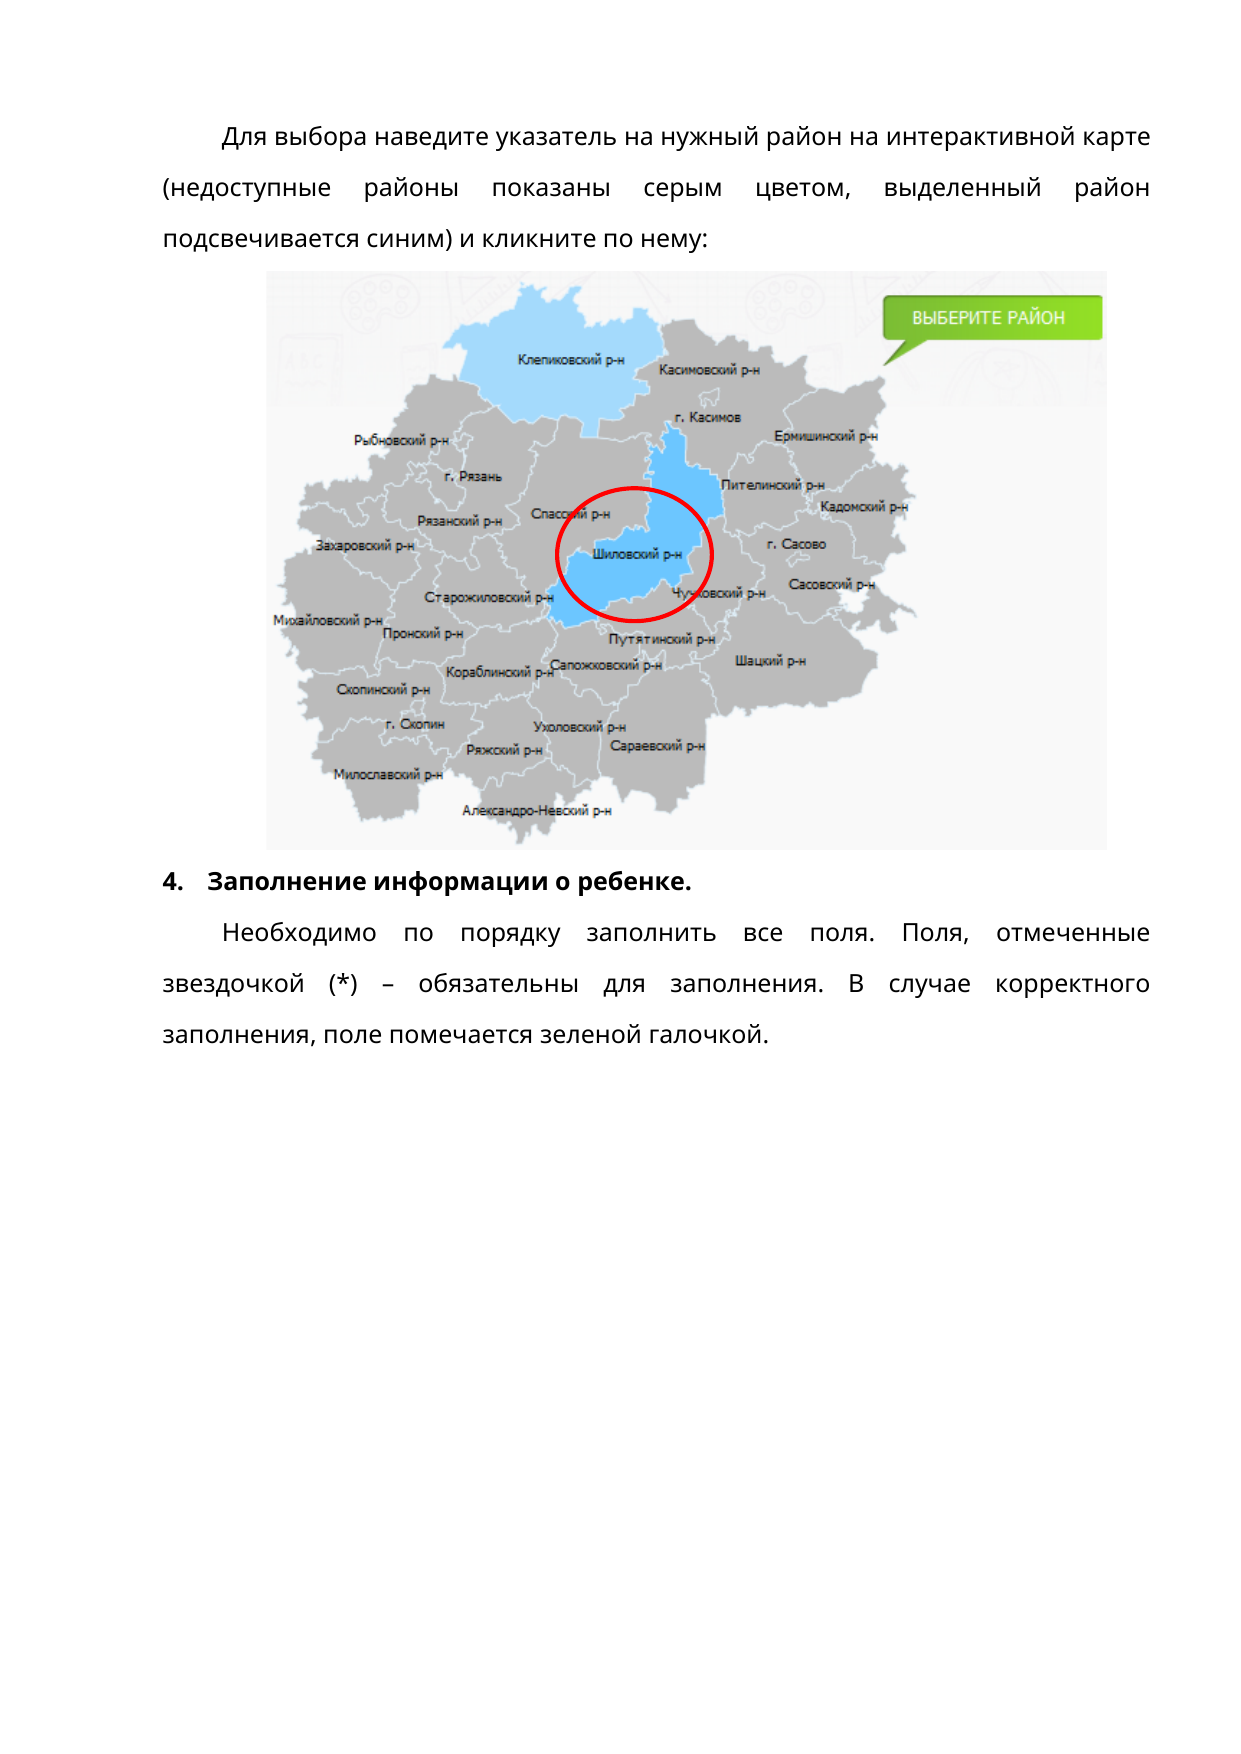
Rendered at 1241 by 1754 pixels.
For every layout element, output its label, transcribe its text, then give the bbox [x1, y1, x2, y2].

picture [266, 271, 1107, 850]
list Необходимо по порядку заполнить все поля. Поля, отмеченные звездочкой (*) – обязательны для заполнения. В случае корректного заполнения, поле помечается зеленой галочкой. [162, 915, 1152, 1051]
list Для выбора наведите указатель на нужный район на интерактивной карте (недоступные районы показаны серым цветом, выделенный район подсвечивается синим) и кликните по нему: [162, 118, 1152, 254]
list Заполнение информации о ребенке. [162, 864, 1152, 898]
